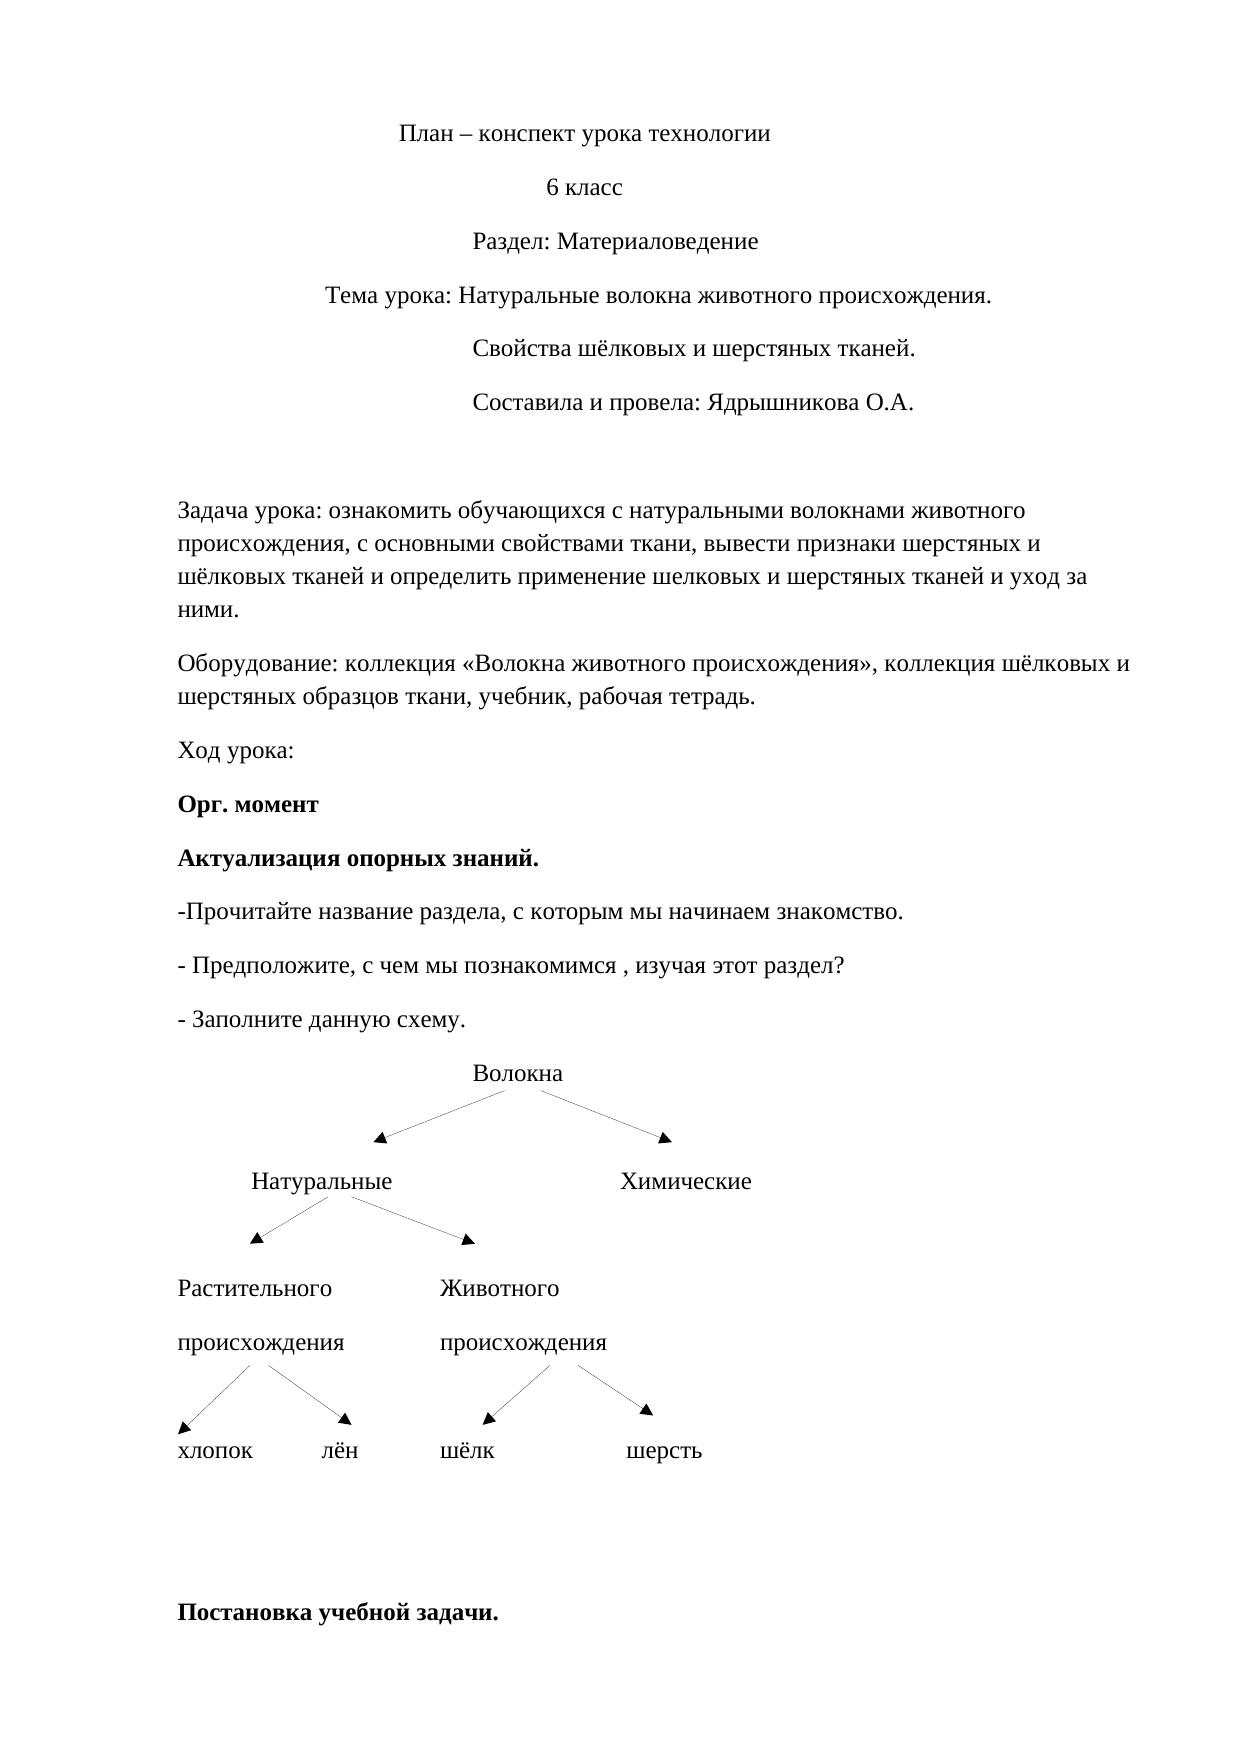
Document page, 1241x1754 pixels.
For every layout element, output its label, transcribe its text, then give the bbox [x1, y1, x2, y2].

text - Предположите, с чем мы познакомимся , изучая этот раздел? [177, 950, 1152, 979]
text хлопок лён шёлк шерсть [177, 1435, 1152, 1464]
text происхождения происхождения [177, 1327, 1152, 1356]
text Оборудование: коллекция «Волокна животного происхождения», коллекция шёлковых и шерстяных образцов ткани, учебник, рабочая тетрадь. [177, 648, 1152, 710]
text Раздел: Материаловедение [398, 226, 1152, 254]
text Составила и провела: Ядрышникова О.А. [398, 387, 1152, 416]
text - Заполните данную схему. [177, 1004, 1152, 1033]
text 6 класс [177, 172, 1152, 201]
text Задача урока: ознакомить обучающихся с натуральными волокнами животного происхождения, с основными свойствами ткани, вывести признаки шерстяных и шёлковых тканей и определить применение шелковых и шерстяных тканей и уход за ними. [177, 495, 1152, 623]
text Постановка учебной задачи. [177, 1597, 1152, 1625]
text План – конспект урока технологии [177, 118, 1152, 147]
text Свойства шёлковых и шерстяных тканей. [398, 333, 1152, 362]
text Орг. момент [177, 789, 1152, 817]
text Натуральные Химические [177, 1166, 1152, 1194]
text Растительного Животного [177, 1273, 1152, 1302]
text Тема урока: Натуральные волокна животного происхождения. [251, 280, 1152, 308]
text -Прочитайте название раздела, с которым мы начинаем знакомство. [177, 896, 1152, 925]
text Волокна [177, 1058, 1152, 1087]
text Актуализация опорных знаний. [177, 843, 1152, 871]
text Ход урока: [177, 735, 1152, 764]
